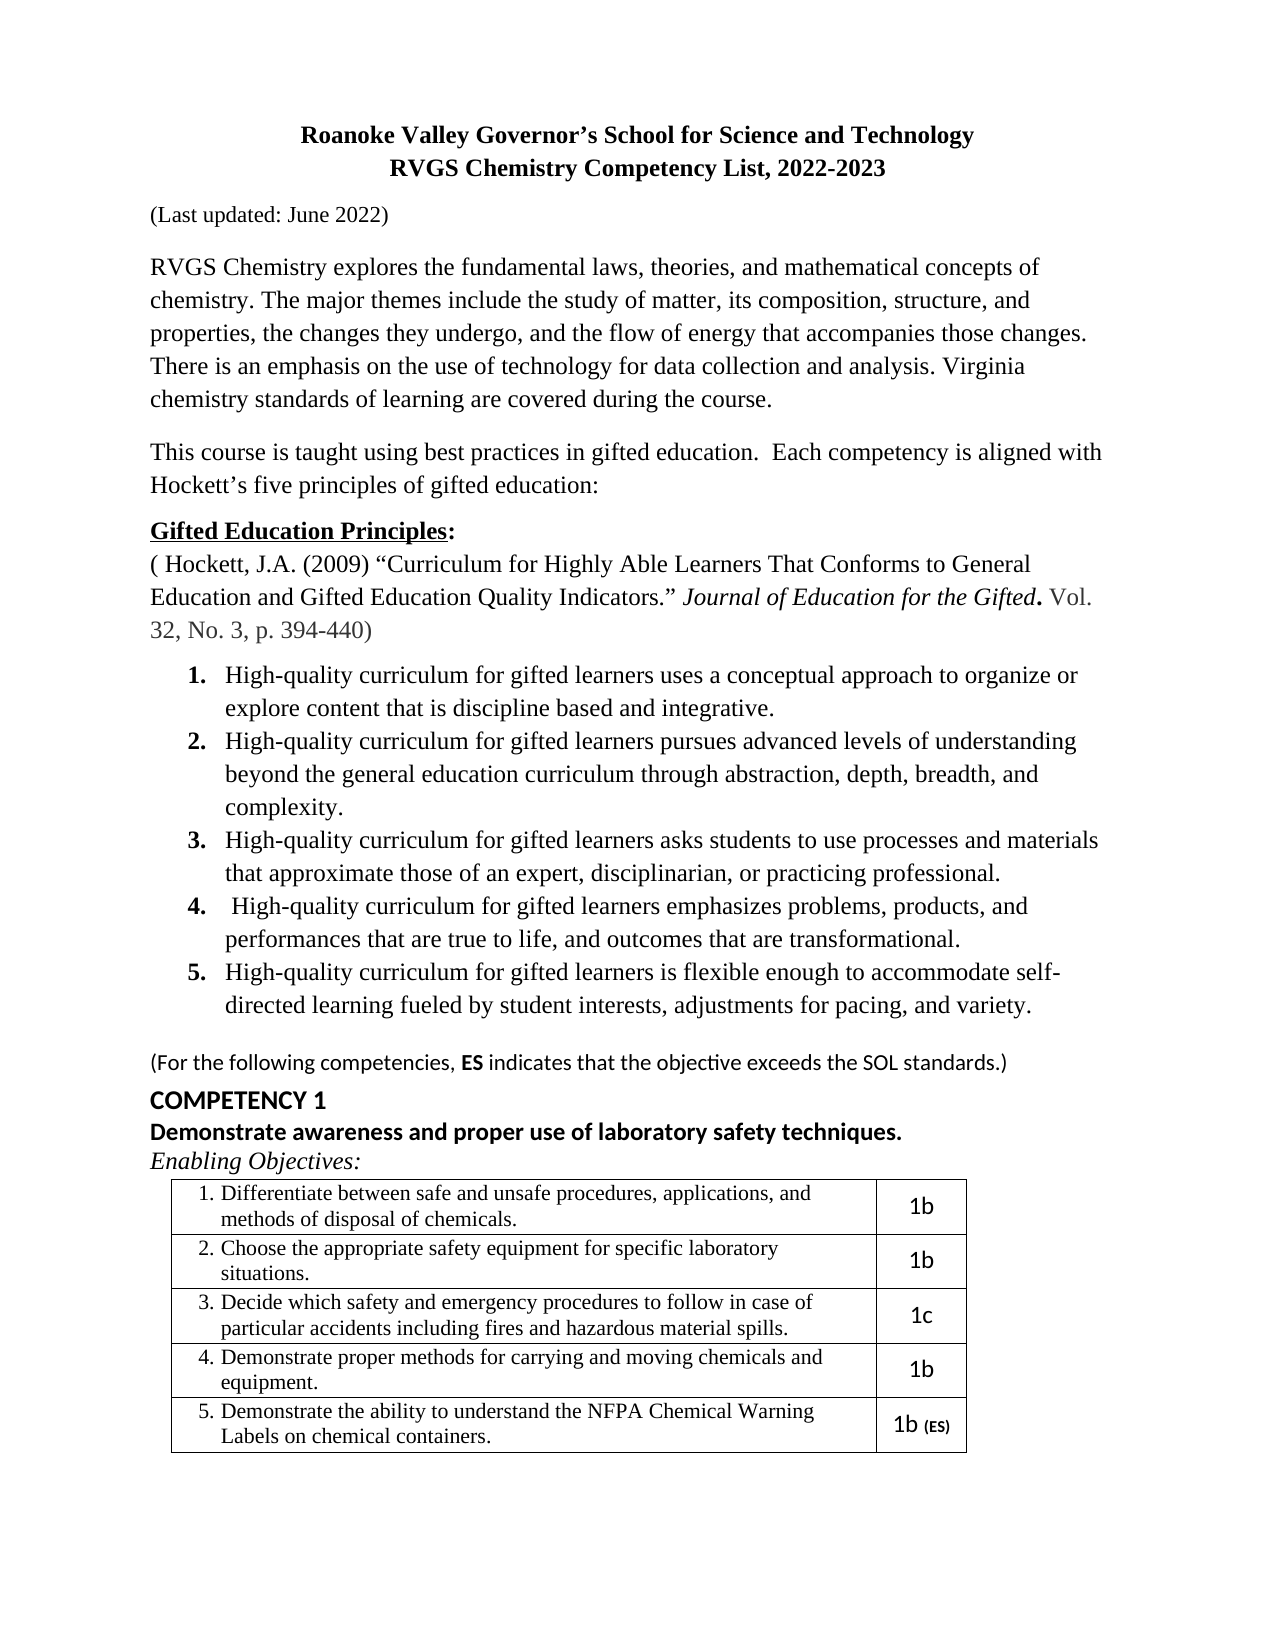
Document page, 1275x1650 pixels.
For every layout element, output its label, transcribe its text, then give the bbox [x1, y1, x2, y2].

text Gifted Education Principles: ( Hockett, J.A. (2009) “Curriculum for Highly Able Learners That Conforms to General Education and Gifted Education Quality Indicators.” Journal of Education for the Gifted. Vol. 32, No. 3, p. 394-440) [150, 516, 1125, 643]
list High-quality curriculum for gifted learners uses a conceptual approach to organize or explore content that is discipline based and integrative. [187, 660, 1125, 722]
text (Last updated: June 2022) [150, 201, 1125, 227]
list High-quality curriculum for gifted learners pursues advanced levels of understanding beyond the general education curriculum through abstraction, depth, breadth, and complexity. [187, 726, 1125, 821]
table_header Differentiate between safe and unsafe procedures, applications, and methods of disposal of chemicals. [172, 1180, 876, 1234]
text RVGS Chemistry explores the fundamental laws, theories, and mathematical concepts of chemistry. The major themes include the study of matter, its composition, structure, and properties, the changes they undergo, and the flow of energy that accompanies those changes. There is an emphasis on the use of technology for data collection and analysis. Virginia chemistry standards of learning are covered during the course. [150, 252, 1125, 412]
table_cell Decide which safety and emergency procedures to follow in case of particular accidents including fires and hazardous material spills. [172, 1289, 876, 1343]
text (For the following competencies, ES indicates that the objective exceeds the SOL standards.) [150, 1048, 1125, 1077]
text Enabling Objectives: [150, 1146, 1125, 1175]
table_cell Demonstrate proper methods for carrying and moving chemicals and equipment. [172, 1344, 876, 1397]
text This course is taught using best practices in gifted education. Each competency is aligned with Hockett’s five principles of gifted education: [150, 437, 1125, 499]
table_cell Demonstrate the ability to understand the NFPA Chemical Warning Labels on chemical containers. [172, 1398, 876, 1452]
table_cell 1b [877, 1344, 966, 1397]
table_cell Choose the appropriate safety equipment for specific laboratory situations. [172, 1235, 876, 1288]
table_cell 1b [877, 1235, 966, 1288]
text COMPETENCY 1 [150, 1083, 1125, 1116]
text Roanoke Valley Governor’s School for Science and Technology RVGS Chemistry Competency List, 2022-2023 [150, 120, 1125, 182]
table_header 1b [877, 1180, 966, 1234]
list High-quality curriculum for gifted learners is flexible enough to accommodate self-directed learning fueled by student interests, adjustments for pacing, and variety. [187, 957, 1125, 1019]
text Demonstrate awareness and proper use of laboratory safety techniques. [150, 1116, 1125, 1146]
list High-quality curriculum for gifted learners emphasizes problems, products, and performances that are true to life, and outcomes that are transformational. [187, 891, 1125, 953]
table_cell 1c [877, 1289, 966, 1343]
table_cell 1b (ES) [877, 1398, 966, 1452]
list High-quality curriculum for gifted learners asks students to use processes and materials that approximate those of an expert, disciplinarian, or practicing professional. [187, 825, 1125, 887]
